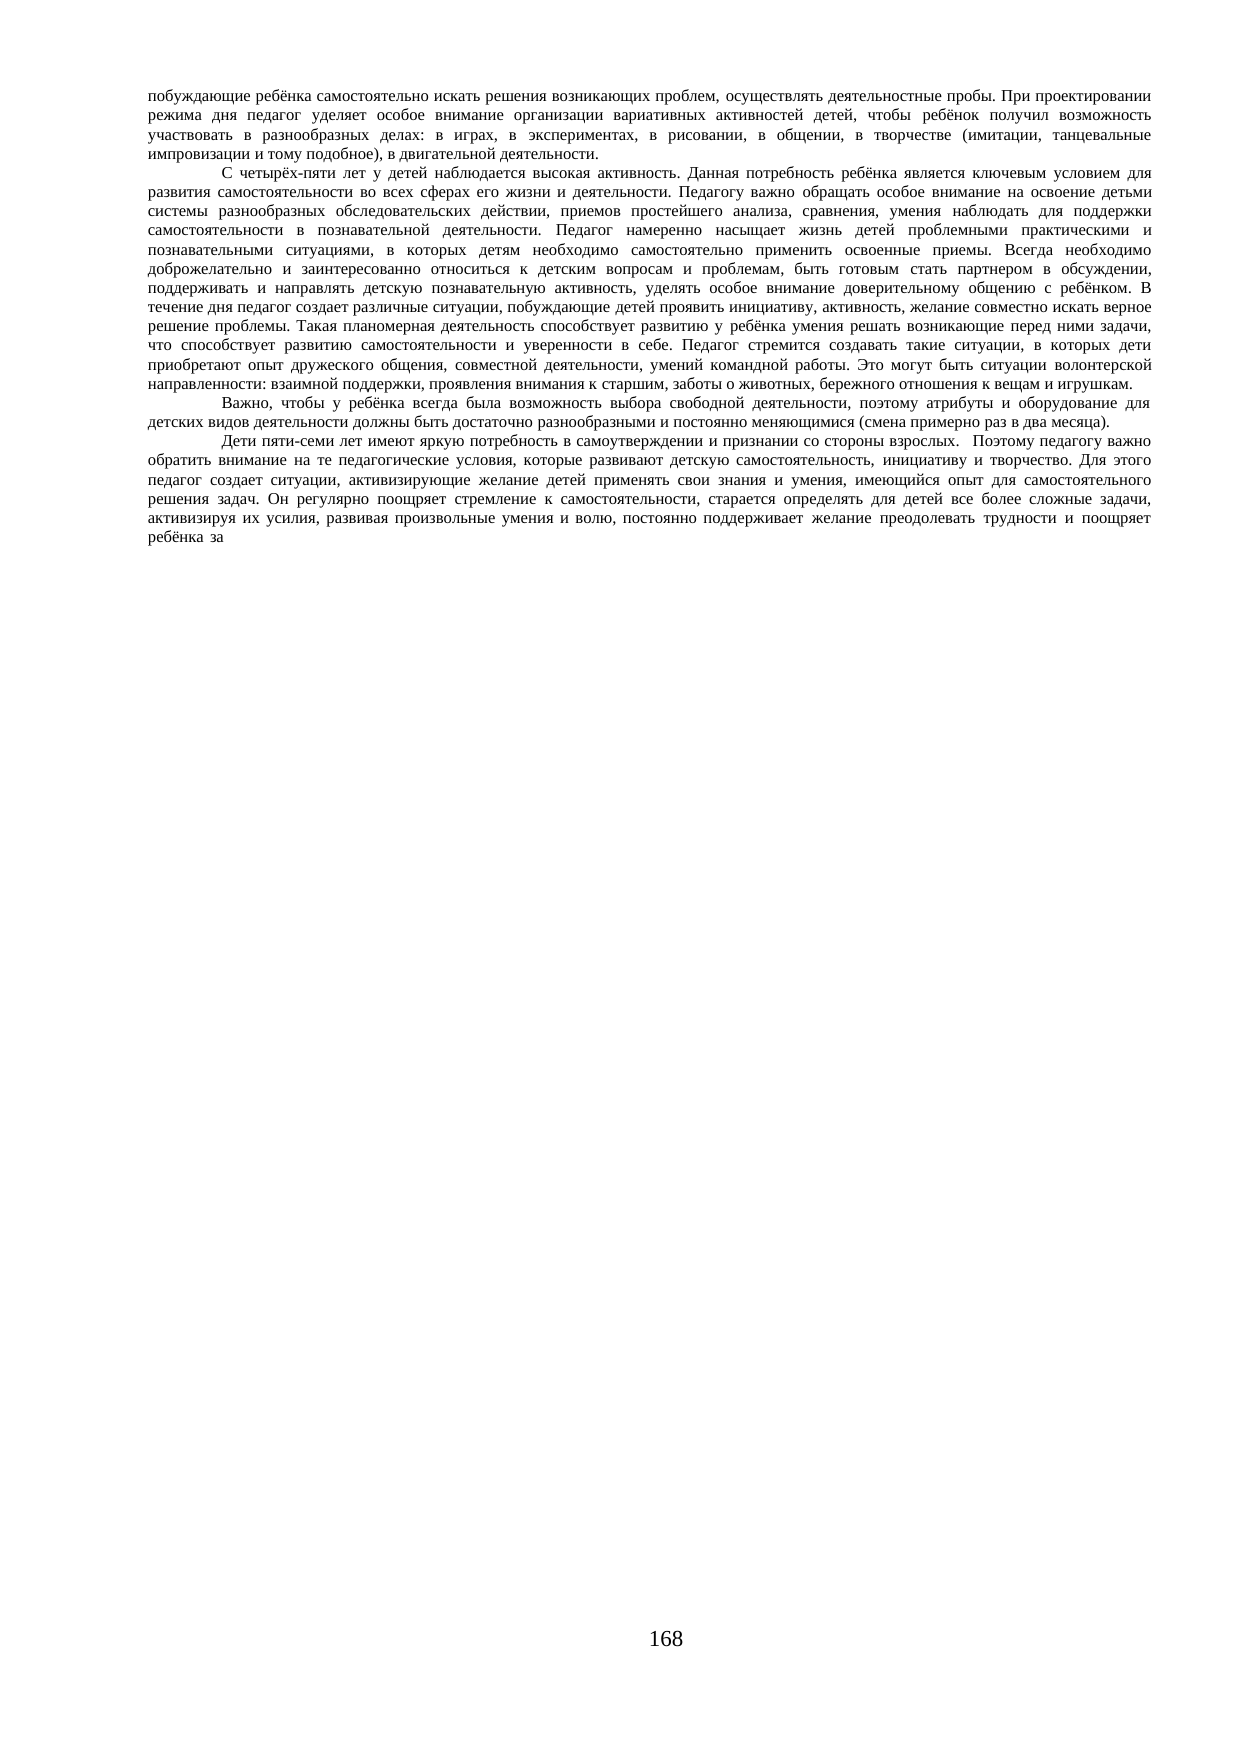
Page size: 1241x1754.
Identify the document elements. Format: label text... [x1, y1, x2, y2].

text побуждающие ребёнка самостоятельно искать решения возникающих проблем, осуществлять деятельностные пробы. При проектировании режима дня педагог уделяет особое внимание организации вариативных активностей детей, чтобы ребёнок получил возможность участвовать в разнообразных делах: в играх, в экспериментах, в рисовании, в общении, в творчестве (имитации, танцевальные импровизации и тому подобное), в двигательной деятельности. [148, 86, 1152, 163]
text С четырёх-пяти лет у детей наблюдается высокая активность. Данная потребность ребёнка является ключевым условием для развития самостоятельности во всех сферах его жизни и деятельности. Педагогу важно обращать особое внимание на освоение детьми системы разнообразных обследовательских действии, приемов простейшего анализа, сравнения, умения наблюдать для поддержки самостоятельности в познавательной деятельности. Педагог намеренно насыщает жизнь детей проблемными практическими и познавательными ситуациями, в которых детям необходимо самостоятельно применить освоенные приемы. Всегда необходимо доброжелательно и заинтересованно относиться к детским вопросам и проблемам, быть готовым стать партнером в обсуждении, поддерживать и направлять детскую познавательную активность, уделять особое внимание доверительному общению с ребёнком. В течение дня педагог создает различные ситуации, побуждающие детей проявить инициативу, активность, желание совместно искать верное решение проблемы. Такая планомерная деятельность способствует развитию у ребёнка умения решать возникающие перед ними задачи, что способствует развитию самостоятельности и уверенности в себе. Педагог стремится создавать такие ситуации, в которых дети приобретают опыт дружеского общения, совместной деятельности, умений командной работы. Это могут быть ситуации волонтерской направленности: взаимной поддержки, проявления внимания к старшим, заботы о животных, бережного отношения к вещам и игрушкам. [148, 163, 1152, 393]
text Дети пяти-семи лет имеют яркую потребность в самоутверждении и признании со стороны взрослых. Поэтому педагогу важно обратить внимание на те педагогические условия, которые развивают детскую самостоятельность, инициативу и творчество. Для этого педагог создает ситуации, активизирующие желание детей применять свои знания и умения, имеющийся опыт для самостоятельного решения задач. Он регулярно поощряет стремление к самостоятельности, старается определять для детей все более сложные задачи, активизируя их усилия, развивая произвольные умения и волю, постоянно поддерживает желание преодолевать трудности и поощряет ребёнка за [148, 431, 1152, 546]
text Важно, чтобы у ребёнка всегда была возможность выбора свободной деятельности, поэтому атрибуты и оборудование для детских видов деятельности должны быть достаточно разнообразными и постоянно меняющимися (смена примерно раз в два месяца). [148, 393, 1151, 431]
